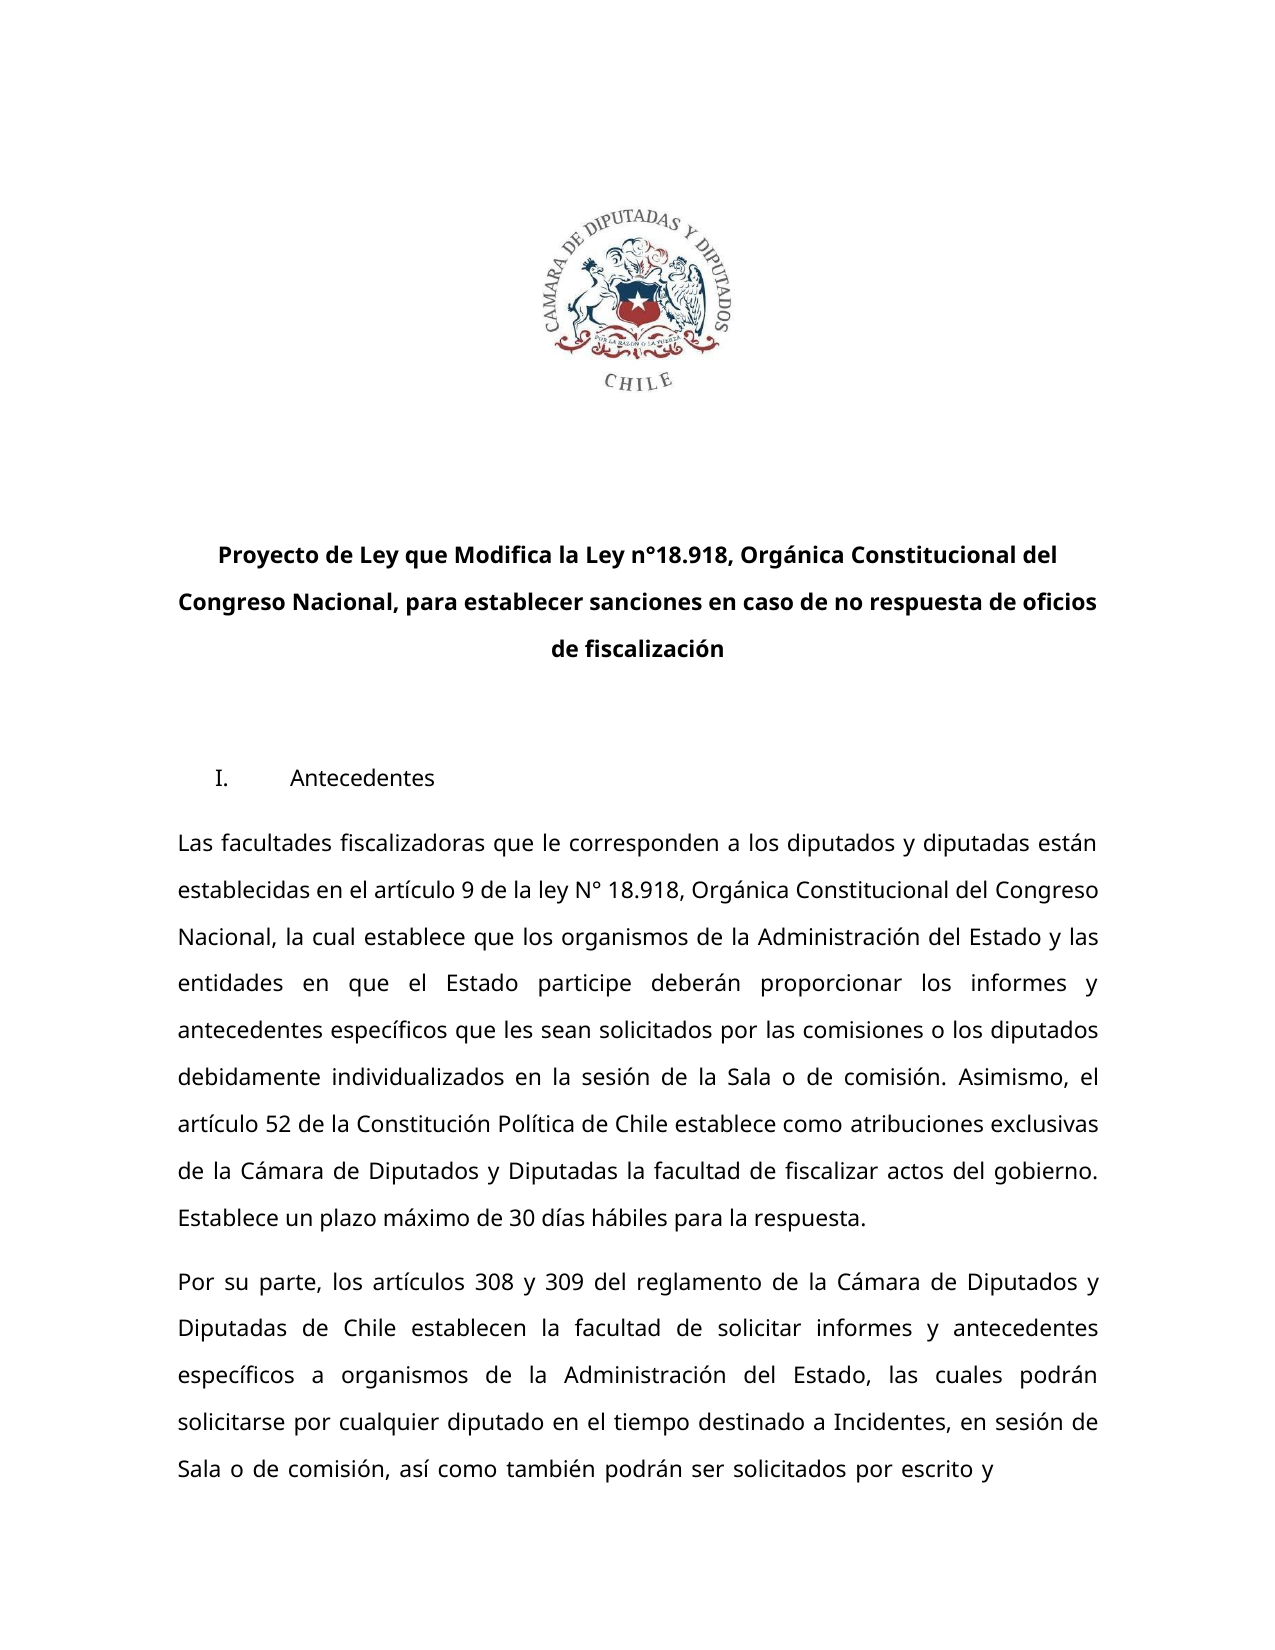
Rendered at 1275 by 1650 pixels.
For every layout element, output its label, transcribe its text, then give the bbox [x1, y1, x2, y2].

text Por su parte, los artículos 308 y 309 del reglamento de la Cámara de Diputados y Diputadas de Chile establecen la facultad de solicitar informes y antecedentes específicos a organismos de la Administración del Estado, las cuales podrán solicitarse por cualquier diputado en el tiempo destinado a Incidentes, en sesión de Sala o de comisión, así como también podrán ser solicitados por escrito y [177, 1265, 1099, 1484]
list Antecedentes [215, 762, 1110, 793]
title Proyecto de Ley que Modifica la Ley n°18.918, Orgánica Constitucional del Congreso Nacional, para establecer sanciones en caso de no respuesta de oficios de fiscalización [167, 539, 1108, 664]
picture [541, 206, 735, 393]
text Las facultades fiscalizadoras que le corresponden a los diputados y diputadas están establecidas en el artículo 9 de la ley N° 18.918, Orgánica Constitucional del Congreso Nacional, la cual establece que los organismos de la Administración del Estado y las entidades en que el Estado participe deberán proporcionar los informes y antecedentes específicos que les sean solicitados por las comisiones o los diputados debidamente individualizados en la sesión de la Sala o de comisión. Asimismo, el artículo 52 de la Constitución Política de Chile establece como atribuciones exclusivas de la Cámara de Diputados y Diputadas la facultad de fiscalizar actos del gobierno. Establece un plazo máximo de 30 días hábiles para la respuesta. [177, 827, 1099, 1233]
